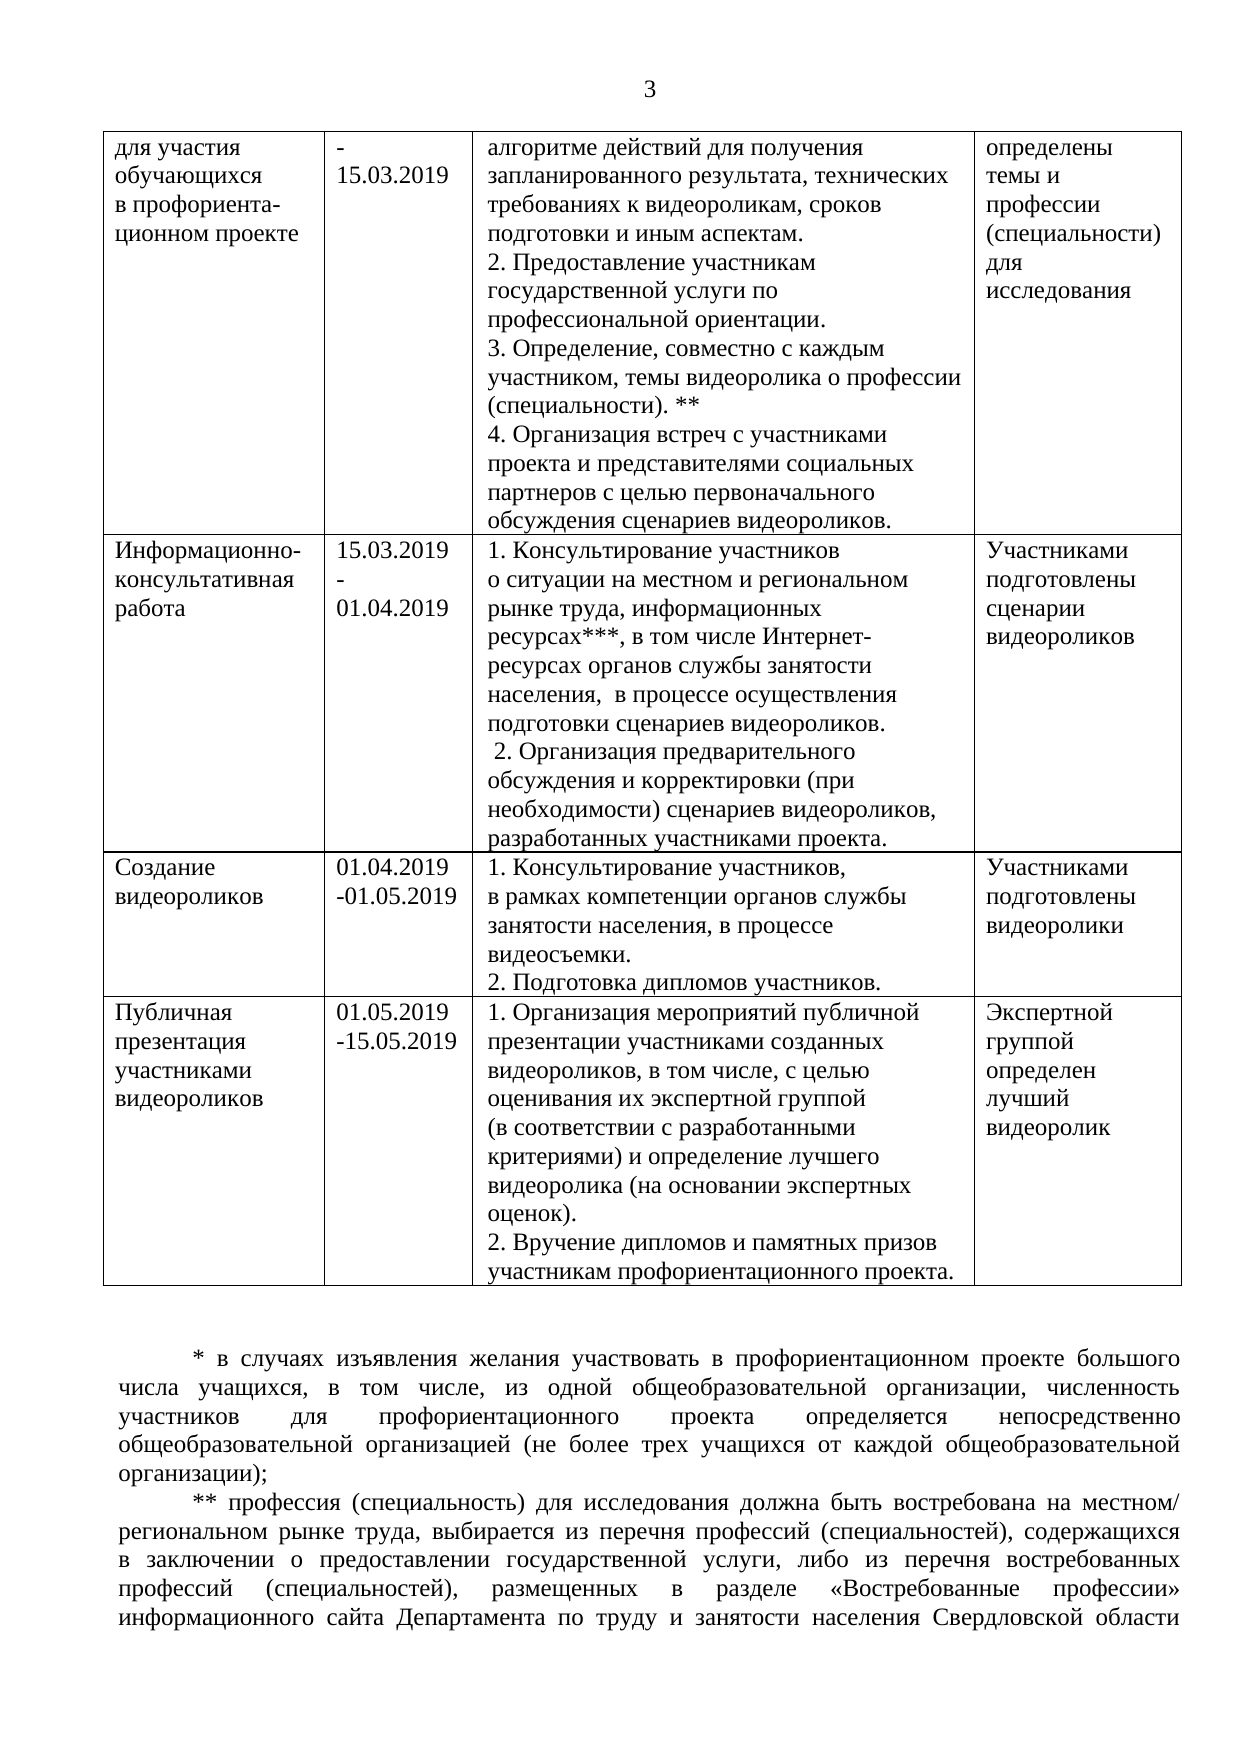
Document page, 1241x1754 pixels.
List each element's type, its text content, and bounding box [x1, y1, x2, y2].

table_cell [325, 132, 472, 534]
table_cell 15.03.2019 - 01.04.2019 [325, 535, 472, 851]
table_cell 1. Консультирование участников, в рамках компетенции органов службы занятости населения, в процессе видеосъемки. 2. Подготовка дипломов участников. [473, 853, 974, 996]
table_cell Экспертной группой определен лучший видеоролик [975, 997, 1181, 1285]
table_cell Информационно-консультативная работа [104, 535, 324, 851]
table_cell Создание видеороликов [104, 853, 324, 996]
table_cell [104, 132, 324, 534]
table_cell 01.05.2019 -15.05.2019 [325, 997, 472, 1285]
table_cell Участниками подготовлены видеоролики [975, 853, 1181, 996]
text * в случаях изъявления желания участвовать в профориентационном проекте большого числа учащихся, в том числе, из одной общеобразовательной организации, численность участников для профориентационного проекта определяется непосредственно общеобразовательной организацией (не более трех учащихся от каждой общеобразовательной организации); [118, 1343, 1181, 1487]
table_cell 01.04.2019 -01.05.2019 [325, 853, 472, 996]
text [118, 1487, 1181, 1631]
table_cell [473, 132, 974, 534]
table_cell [975, 132, 1181, 534]
table_cell Публичная презентация участниками видеороликов [104, 997, 324, 1285]
table_cell Участниками подготовлены сценарии видеороликов [975, 535, 1181, 851]
table_cell 1. Консультирование участников о ситуации на местном и региональном рынке труда, информационных ресурсах***, в том числе Интернет-ресурсах органов службы занятости населения, в процессе осуществления подготовки сценариев видеороликов. 2. Организация предварительного обсуждения и корректировки (при необходимости) сценариев видеороликов, разработанных участниками проекта. [473, 535, 974, 851]
table_cell 1. Организация мероприятий публичной презентации участниками созданных видеороликов, в том числе, с целью оценивания их экспертной группой (в соответствии с разработанными критериями) и определение лучшего видеоролика (на основании экспертных оценок). 2. Вручение дипломов и памятных призов участникам профориентационного проекта. [473, 997, 974, 1285]
